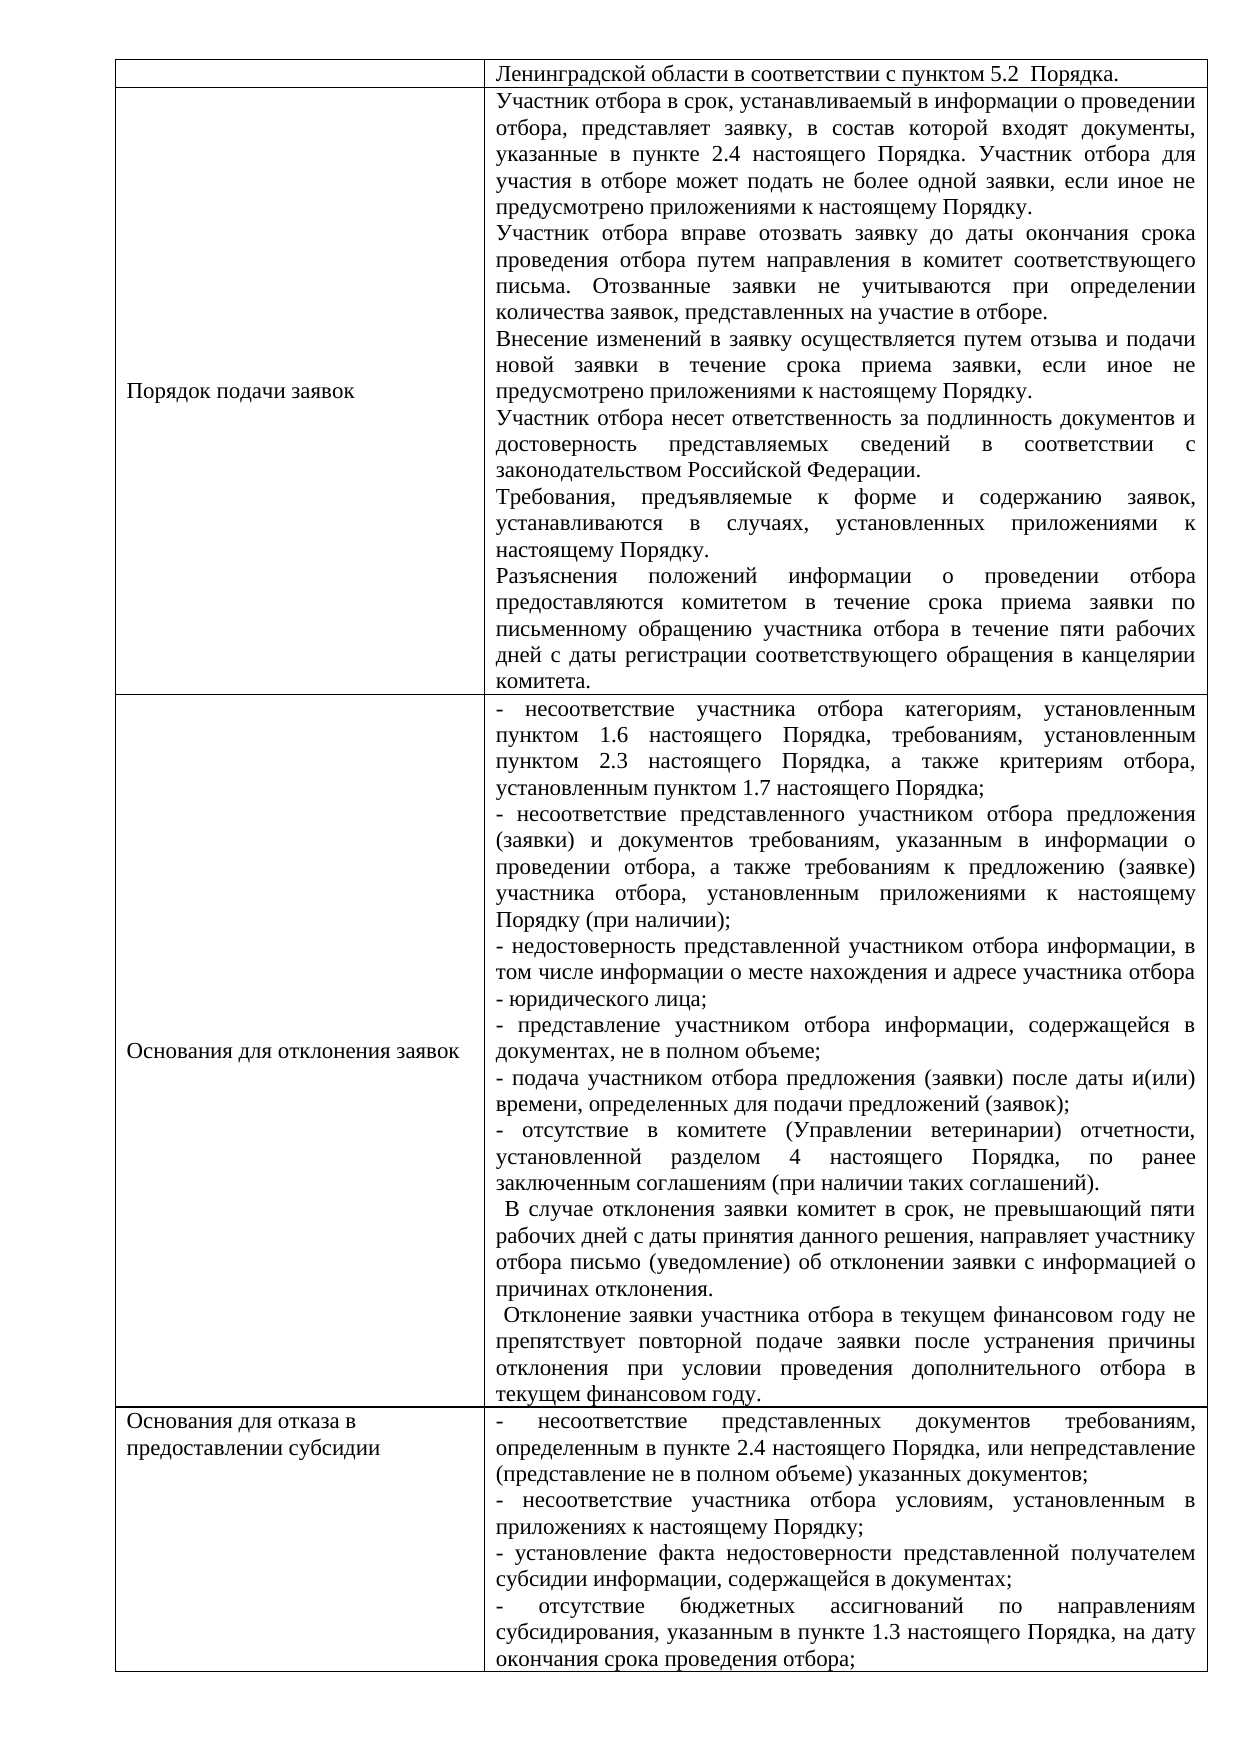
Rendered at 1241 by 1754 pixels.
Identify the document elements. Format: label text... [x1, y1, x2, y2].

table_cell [485, 1408, 1207, 1671]
table_cell Порядок подачи заявок [116, 88, 484, 694]
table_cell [116, 1408, 484, 1671]
table_cell - несоответствие участника отбора категориям, установленным пунктом 1.6 настоящего Порядка, требованиям, установленным пунктом 2.3 настоящего Порядка, а также критериям отбора, установленным пунктом 1.7 настоящего Порядка; - несоответствие представленного участником отбора предложения (заявки) и документов требованиям, указанным в информации о проведении отбора, а также требованиям к предложению (заявке) участника отбора, установленным приложениями к настоящему Порядку (при наличии); - недостоверность представленной участником отбора информации, в том числе информации о месте нахождения и адресе участника отбора - юридического лица; - представление участником отбора информации, содержащейся в документах, не в полном объеме; - подача участником отбора предложения (заявки) после даты и(или) времени, определенных для подачи предложений (заявок); - отсутствие в комитете (Управлении ветеринарии) отчетности, установленной разделом 4 настоящего Порядка, по ранее заключенным соглашениям (при наличии таких соглашений). В случае отклонения заявки комитет в срок, не превышающий пяти рабочих дней с даты принятия данного решения, направляет участнику отбора письмо (уведомление) об отклонении заявки с информацией о причинах отклонения. Отклонение заявки участника отбора в текущем финансовом году не препятствует повторной подаче заявки после устранения причины отклонения при условии проведения дополнительного отбора в текущем финансовом году. [485, 695, 1207, 1406]
table_cell Участник отбора в срок, устанавливаемый в информации о проведении отбора, представляет заявку, в состав которой входят документы, указанные в пункте 2.4 настоящего Порядка. Участник отбора для участия в отборе может подать не более одной заявки, если иное не предусмотрено приложениями к настоящему Порядку. Участник отбора вправе отозвать заявку до даты окончания срока проведения отбора путем направления в комитет соответствующего письма. Отозванные заявки не учитываются при определении количества заявок, представленных на участие в отборе. Внесение изменений в заявку осуществляется путем отзыва и подачи новой заявки в течение срока приема заявки, если иное не предусмотрено приложениями к настоящему Порядку. Участник отбора несет ответственность за подлинность документов и достоверность представляемых сведений в соответствии с законодательством Российской Федерации. Требования, предъявляемые к форме и содержанию заявок, устанавливаются в случаях, установленных приложениями к настоящему Порядку. Разъяснения положений информации о проведении отбора предоставляются комитетом в течение срока приема заявки по письменному обращению участника отбора в течение пяти рабочих дней с даты регистрации соответствующего обращения в канцелярии комитета. [485, 88, 1207, 694]
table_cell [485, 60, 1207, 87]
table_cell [116, 60, 484, 87]
table_cell Основания для отклонения заявок [116, 695, 484, 1406]
